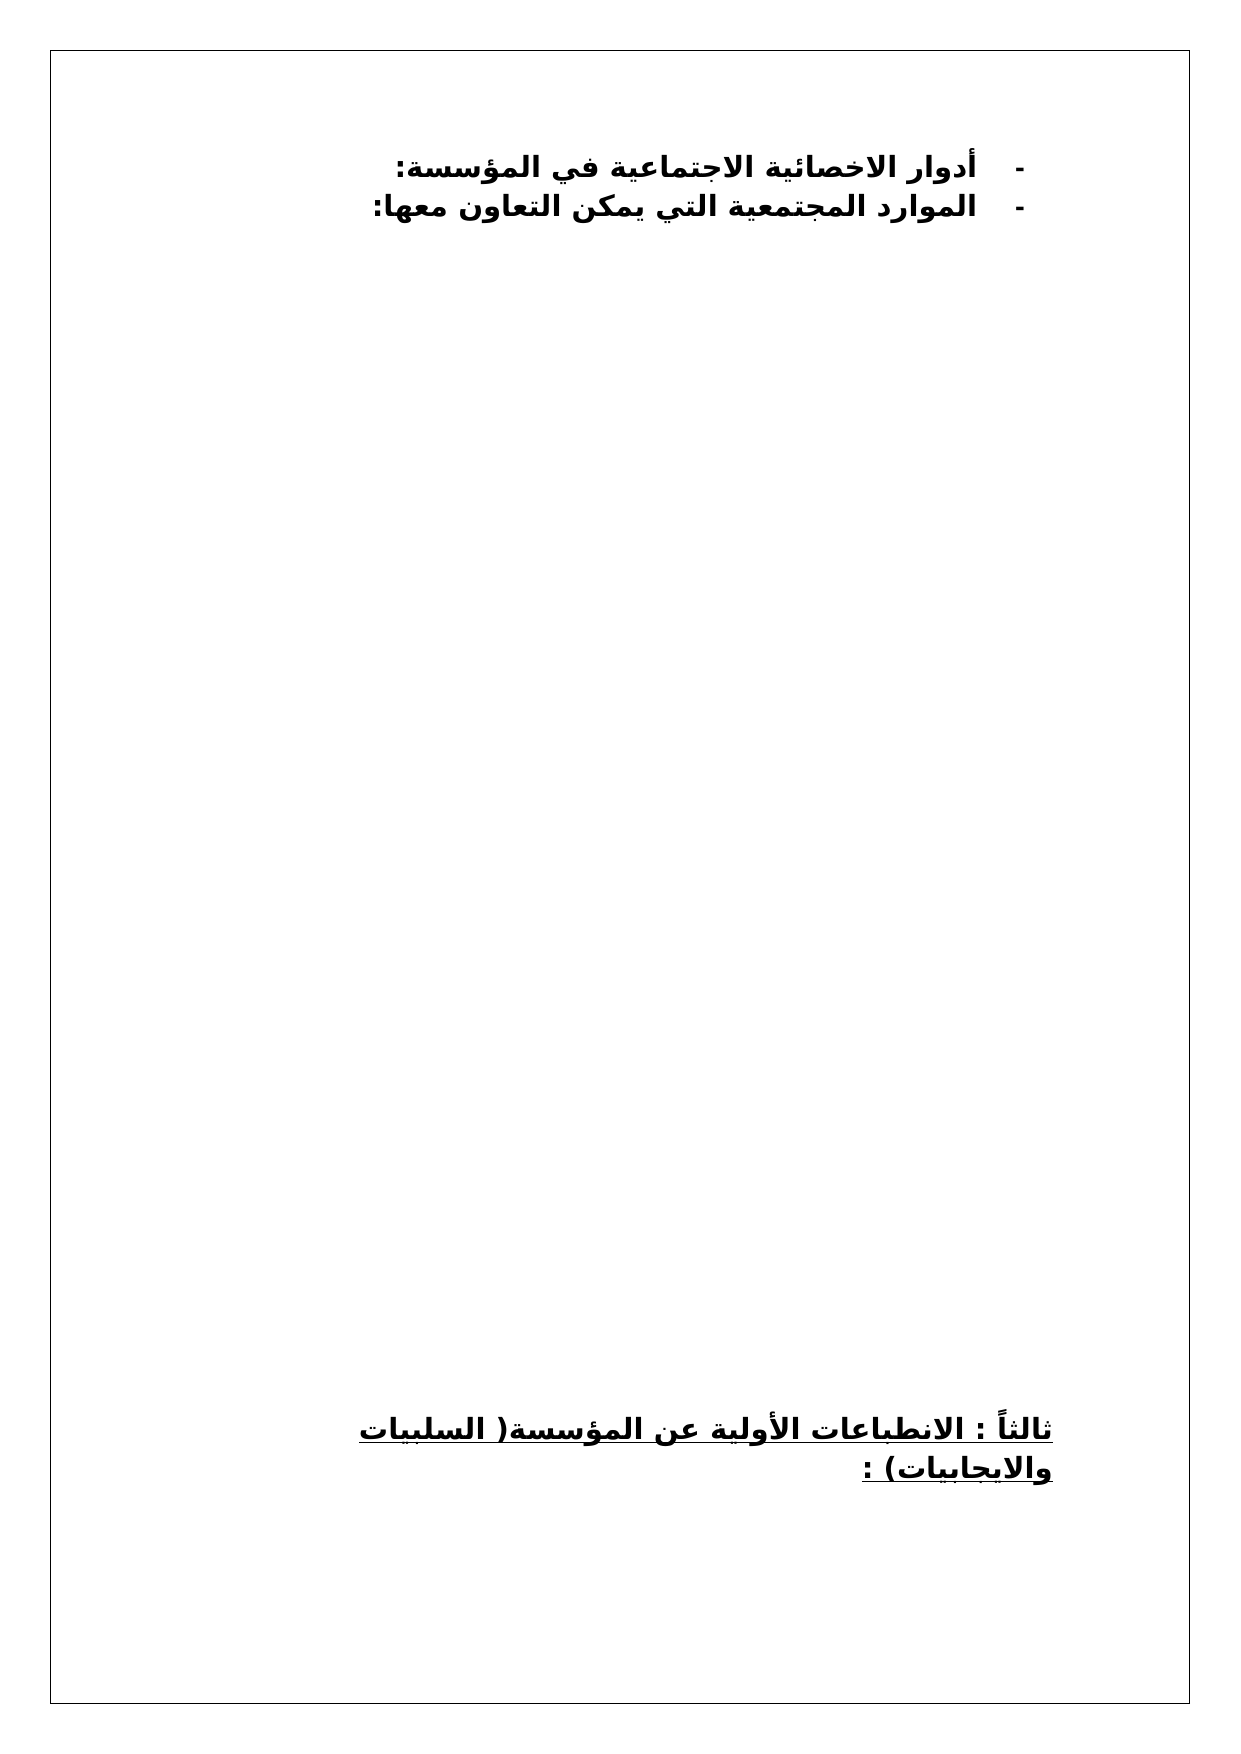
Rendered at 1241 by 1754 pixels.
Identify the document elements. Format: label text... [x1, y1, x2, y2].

text ثالثاً : الانطباعات الأولية عن المؤسسة( السلبيات والايجابيات) : [187, 1413, 1053, 1486]
list أدوار الاخصائية الاجتماعية في المؤسسة: [187, 150, 1015, 184]
list الموارد المجتمعية التي يمكن التعاون معها: [187, 189, 1015, 224]
